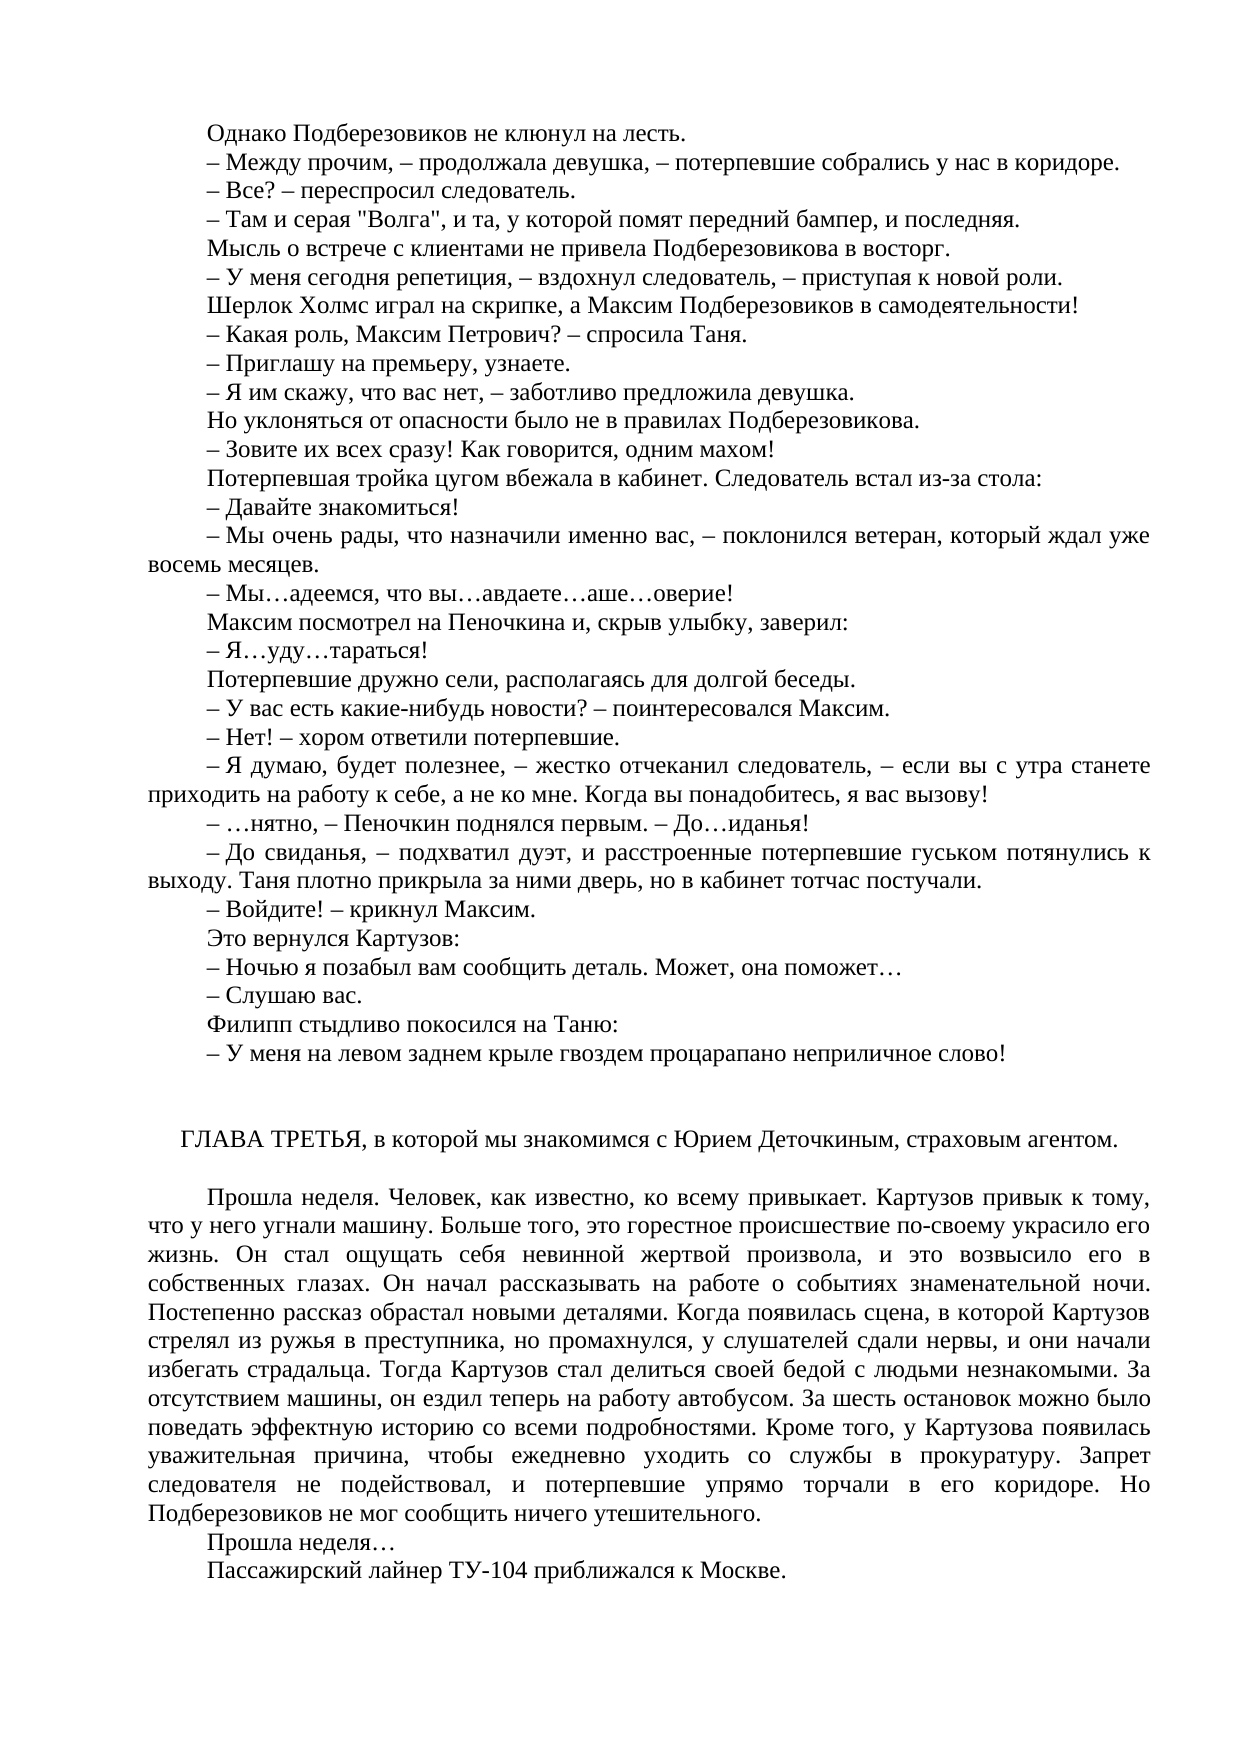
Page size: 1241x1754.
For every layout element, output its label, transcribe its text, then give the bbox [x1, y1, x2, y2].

text Филипп стыдливо покосился на Таню: [148, 1009, 1152, 1038]
text – У меня сегодня репетиция, – вздохнул следователь, – приступая к новой роли. [148, 262, 1152, 291]
text Потерпевшая тройка цугом вбежала в кабинет. Следователь встал из-за стола: [148, 463, 1152, 492]
text – Нет! – хором ответили потерпевшие. [148, 722, 1152, 751]
text – Мы очень рады, что назначили именно вас, – поклонился ветеран, который ждал уже восемь месяцев. [148, 521, 1152, 578]
text – У меня на левом заднем крыле гвоздем процарапано неприличное слово! [148, 1038, 1152, 1067]
text – Ночью я позабыл вам сообщить деталь. Может, она поможет… [148, 952, 1152, 981]
text – Я…уду…тараться! [148, 636, 1152, 664]
text – Зовите их всех сразу! Как говорится, одним махом! [148, 434, 1152, 463]
text – У вас есть какие-нибудь новости? – поинтересовался Максим. [148, 693, 1152, 722]
text – Войдите! – крикнул Максим. [148, 894, 1152, 923]
text – Я думаю, будет полезнее, – жестко отчеканил следователь, – если вы с утра станете приходить на работу к себе, а не ко мне. Когда вы понадобитесь, я вас вызову! [148, 751, 1152, 808]
text – Все? – переспросил следователь. [148, 176, 1152, 204]
text – Между прочим, – продолжала девушка, – потерпевшие собрались у нас в коридоре. [148, 147, 1152, 176]
text Прошла неделя… [148, 1527, 1152, 1556]
text – Я им скажу, что вас нет, – заботливо предложила девушка. [148, 377, 1152, 406]
text Прошла неделя. Человек, как известно, ко всему привыкает. Картузов привык к тому, что у него угнали машину. Больше того, это горестное происшествие по-своему украсило его жизнь. Он стал ощущать себя невинной жертвой произвола, и это возвысило его в собственных глазах. Он начал рассказывать на работе о событиях знаменательной ночи. Постепенно рассказ обрастал новыми деталями. Когда появилась сцена, в которой Картузов стрелял из ружья в преступника, но промахнулся, у слушателей сдали нервы, и они начали избегать страдальца. Тогда Картузов стал делиться своей бедой с людьми незнакомыми. За отсутствием машины, он ездил теперь на работу автобусом. За шесть остановок можно было поведать эффектную историю со всеми подробностями. Кроме того, у Картузова появилась уважительная причина, чтобы ежедневно уходить со службы в прокуратуру. Запрет следователя не подействовал, и потерпевшие упрямо торчали в его коридоре. Но Подберезовиков не мог сообщить ничего утешительного. [148, 1182, 1152, 1527]
text ГЛАВА ТРЕТЬЯ, в которой мы знакомимся с Юрием Деточкиным, страховым агентом. [148, 1124, 1152, 1153]
text Пассажирский лайнер ТУ-104 приближался к Москве. [148, 1556, 1152, 1584]
text Максим посмотрел на Пеночкина и, скрыв улыбку, заверил: [148, 607, 1152, 636]
text – …нятно, – Пеночкин поднялся первым. – До…иданья! [148, 808, 1152, 837]
text Мысль о встрече с клиентами не привела Подберезовикова в восторг. [148, 233, 1152, 262]
text – Мы…адеемся, что вы…авдаете…аше…оверие! [148, 578, 1152, 607]
text – Приглашу на премьеру, узнаете. [148, 348, 1152, 377]
text Однако Подберезовиков не клюнул на лесть. [148, 118, 1152, 147]
text Но уклоняться от опасности было не в правилах Подберезовикова. [148, 406, 1152, 434]
text Это вернулся Картузов: [148, 923, 1152, 952]
text – Слушаю вас. [148, 981, 1152, 1009]
text – До свиданья, – подхватил дуэт, и расстроенные потерпевшие гуськом потянулись к выходу. Таня плотно прикрыла за ними дверь, но в кабинет тотчас постучали. [148, 837, 1152, 894]
text Шерлок Холмс играл на скрипке, а Максим Подберезовиков в самодеятельности! [148, 291, 1152, 319]
text – Там и серая "Волга", и та, у которой помят передний бампер, и последняя. [148, 204, 1152, 233]
text – Какая роль, Максим Петрович? – спросила Таня. [148, 319, 1152, 348]
text – Давайте знакомиться! [148, 492, 1152, 521]
text Потерпевшие дружно сели, располагаясь для долгой беседы. [148, 664, 1152, 693]
